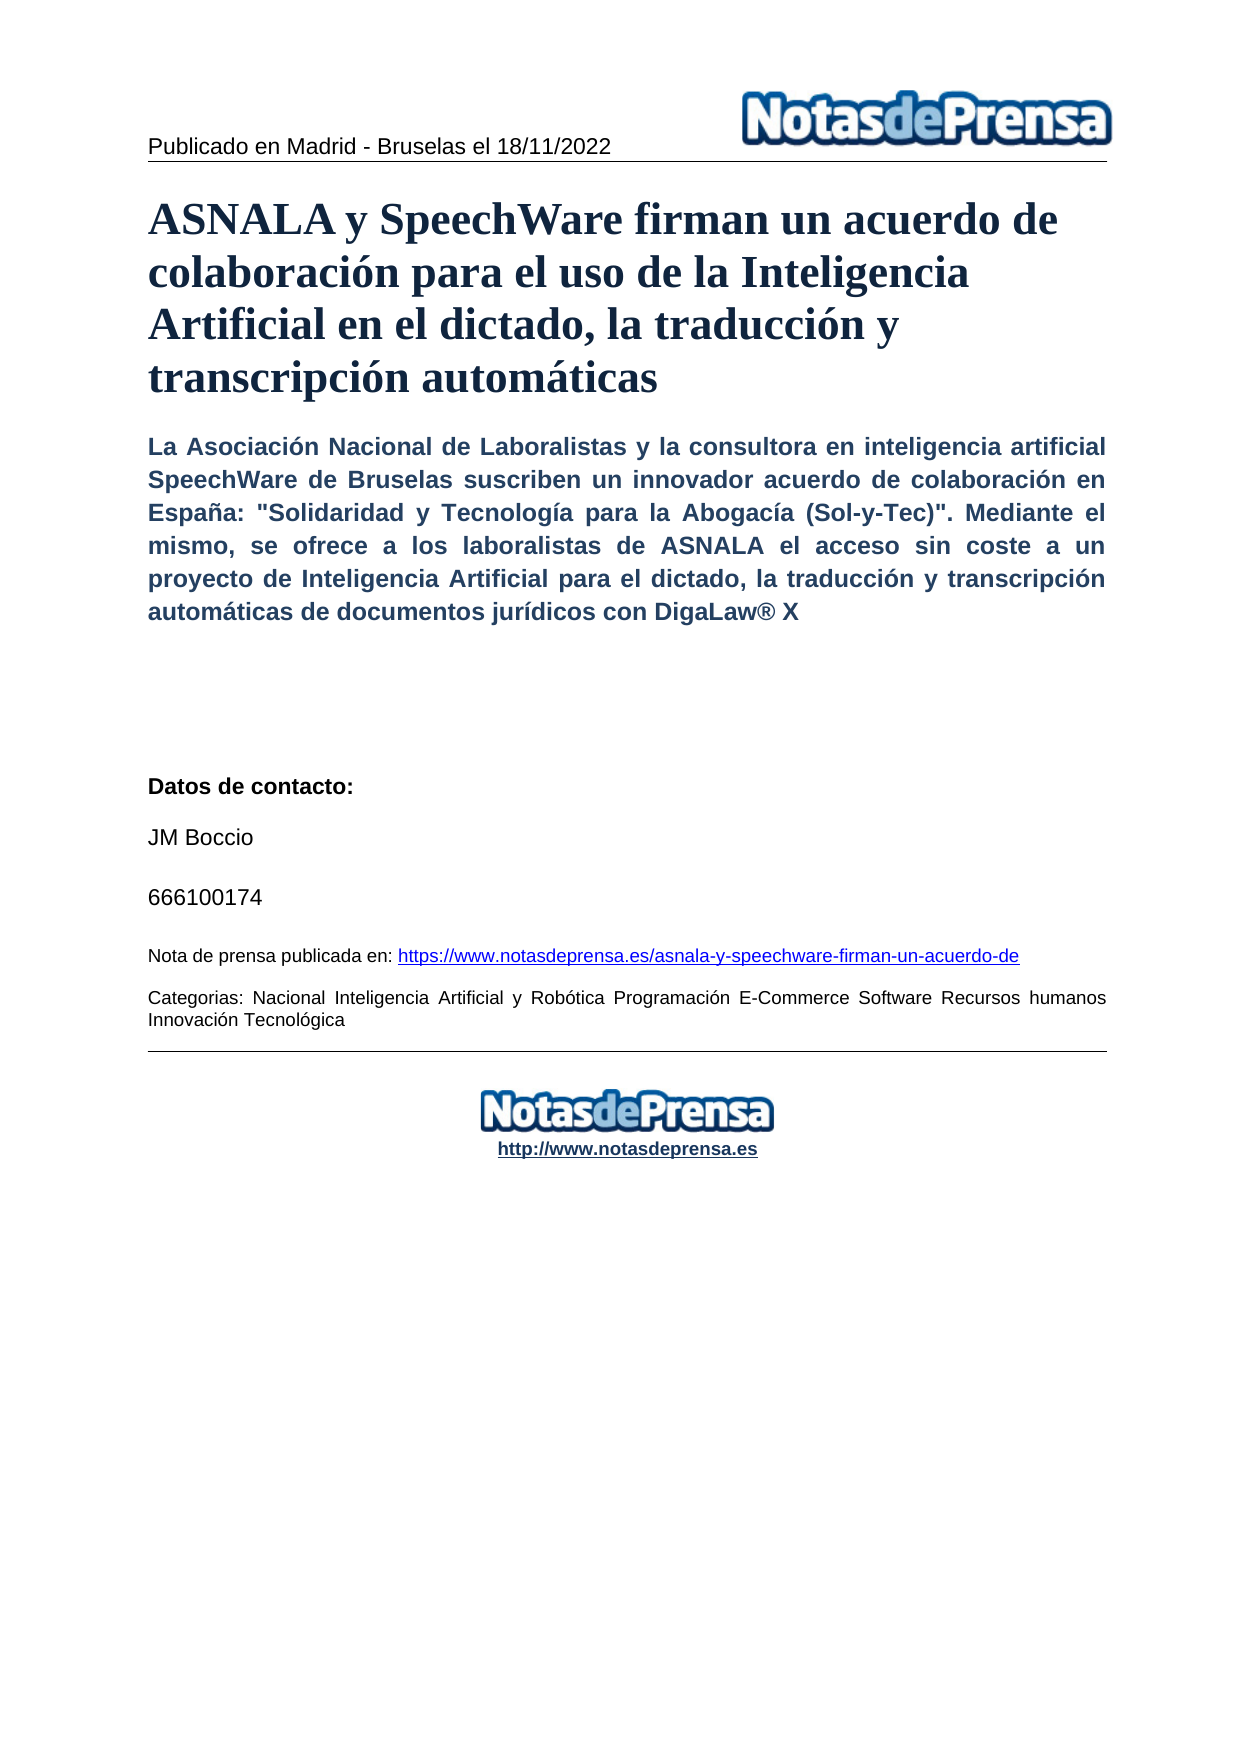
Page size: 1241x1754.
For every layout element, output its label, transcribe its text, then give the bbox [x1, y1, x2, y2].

subtitle La Asociación Nacional de Laboralistas y la consultora en inteligencia artificial SpeechWare de Bruselas suscriben un innovador acuerdo de colaboración en España: "Solidaridad y Tecnología para la Abogacía (Sol-y-Tec)". Mediante el mismo, se ofrece a los laboralistas de ASNALA el acceso sin coste a un proyecto de Inteligencia Artificial para el dictado, la traducción y transcripción automáticas de documentos jurídicos con DigaLaw® X [148, 432, 1107, 625]
text JM Boccio [148, 824, 1063, 850]
text Nota de prensa publicada en: https://www.notasdeprensa.es/asnala-y-speechware-firman-un-acuerdo-de [148, 945, 1107, 966]
text Datos de contacto: [148, 773, 1107, 799]
text 666100174 [148, 884, 1063, 911]
picture [742, 90, 1113, 148]
text http://www.notasdeprensa.es [148, 1138, 1107, 1160]
text Publicado en Madrid - Bruselas el 18/11/2022 [148, 133, 1107, 161]
picture [480, 1088, 775, 1134]
text Categorias: Nacional Inteligencia Artificial y Robótica Programación E-Commerce Software Recursos humanos Innovación Tecnológica [148, 987, 1107, 1030]
subtitle ASNALA y SpeechWare firman un acuerdo de colaboración para el uso de la Inteligencia Artificial en el dictado, la traducción y transcripción automáticas [148, 192, 1107, 402]
